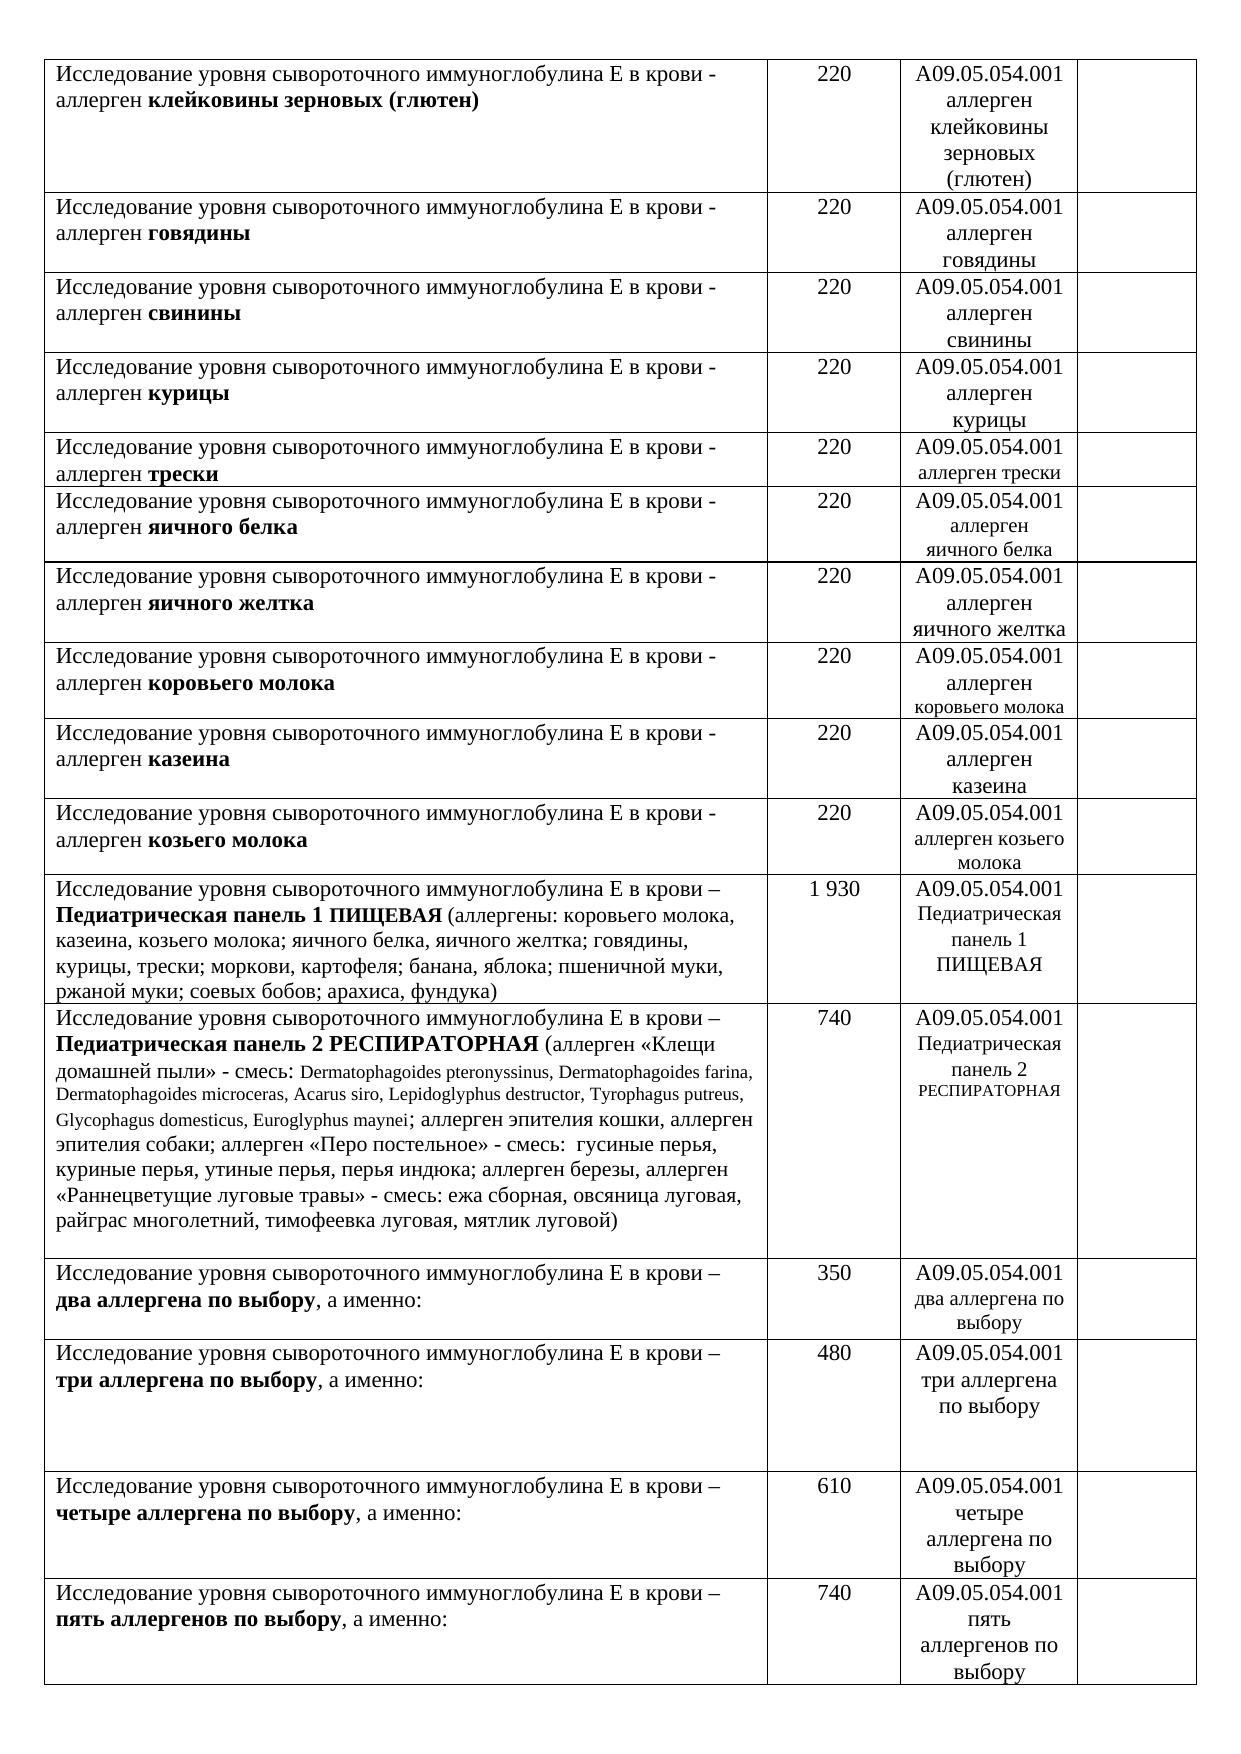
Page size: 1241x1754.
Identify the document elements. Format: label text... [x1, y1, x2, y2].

table_cell 220 [768, 193, 900, 272]
table_cell 220 [768, 563, 900, 642]
table_cell A09.05.054.001 аллерген клейковины зерновых (глютен) [901, 60, 1077, 192]
table_cell A09.05.054.001 Педиатрическая панель 2 РЕСПИРАТОРНАЯ [901, 1004, 1077, 1258]
table_cell Исследование уровня сывороточного иммуноглобулина Е в крови - аллерген говядины [45, 193, 767, 272]
table_cell Исследование уровня сывороточного иммуноглобулина Е в крови – Педиатрическая панель 1 ПИЩЕВАЯ (аллергены: коровьего молока, казеина, козьего молока; яичного белка, яичного желтка; говядины, курицы, трески; моркови, картофеля; банана, яблока; пшеничной муки, ржаной муки; соевых бобов; арахиса, фундука) [45, 875, 767, 1003]
table_cell A09.05.054.001 аллерген коровьего молока [901, 643, 1077, 718]
table_cell [1078, 1259, 1196, 1338]
table_cell [1078, 1579, 1196, 1684]
table_cell Исследование уровня сывороточного иммуноглобулина Е в крови – пять аллергенов по выбору, а именно: [45, 1579, 767, 1684]
table_cell Исследование уровня сывороточного иммуноглобулина Е в крови – Педиатрическая панель 2 РЕСПИРАТОРНАЯ (аллерген «Клещи домашней пыли» - смесь: Dermatophagoides pteronyssinus, Dermatophagoides farina, Dermatophagoides microceras, Acarus siro, Lepidoglyphus destructor, Tyrophagus putreus, Glycophagus domesticus, Euroglyphus maynei; аллерген эпителия кошки, аллерген эпителия собаки; аллерген «Перо постельное» - смесь: гусиные перья, куриные перья, утиные перья, перья индюка; аллерген березы, аллерген «Раннецветущие луговые травы» - смесь: ежа сборная, овсяница луговая, райграс многолетний, тимофеевка луговая, мятлик луговой) [45, 1004, 767, 1258]
table_cell Исследование уровня сывороточного иммуноглобулина Е в крови - аллерген яичного белка [45, 487, 767, 561]
table_cell Исследование уровня сывороточного иммуноглобулина Е в крови – четыре аллергена по выбору, а именно: [45, 1472, 767, 1578]
table_cell Исследование уровня сывороточного иммуноглобулина Е в крови - аллерген казеина [45, 719, 767, 798]
table_cell [1078, 273, 1196, 352]
table_cell Исследование уровня сывороточного иммуноглобулина Е в крови - аллерген яичного желтка [45, 563, 767, 642]
table_cell [1078, 1340, 1196, 1471]
table_cell Исследование уровня сывороточного иммуноглобулина Е в крови - аллерген трески [45, 433, 767, 486]
table_cell Исследование уровня сывороточного иммуноглобулина Е в крови – три аллергена по выбору, а именно: [45, 1340, 767, 1471]
table_cell 1 930 [768, 875, 900, 1003]
table_cell [1078, 875, 1196, 1003]
table_cell 220 [768, 273, 900, 352]
table_cell 220 [768, 719, 900, 798]
table_cell A09.05.054.001 аллерген свинины [901, 273, 1077, 352]
table_cell A09.05.054.001 аллерген трески [901, 433, 1077, 486]
table_cell A09.05.054.001 аллерген козьего молока [901, 799, 1077, 874]
table_cell 220 [768, 353, 900, 432]
table_cell A09.05.054.001 два аллергена по выбору [901, 1259, 1077, 1338]
table_cell Исследование уровня сывороточного иммуноглобулина Е в крови - аллерген курицы [45, 353, 767, 432]
table_cell [1078, 433, 1196, 486]
table_cell Исследование уровня сывороточного иммуноглобулина Е в крови - аллерген козьего молока [45, 799, 767, 874]
table_cell [1078, 1472, 1196, 1578]
table_cell [1078, 719, 1196, 798]
table_cell A09.05.054.001 аллерген курицы [901, 353, 1077, 432]
table_cell 610 [768, 1472, 900, 1578]
table_cell Исследование уровня сывороточного иммуноглобулина Е в крови – два аллергена по выбору, а именно: [45, 1259, 767, 1338]
table_cell 220 [768, 60, 900, 192]
table_cell A09.05.054.001 аллерген яичного белка [901, 487, 1077, 561]
table_cell Исследование уровня сывороточного иммуноглобулина Е в крови - аллерген коровьего молока [45, 643, 767, 718]
table_cell A09.05.054.001 аллерген яичного желтка [901, 563, 1077, 642]
table_cell [1078, 60, 1196, 192]
table_cell [1078, 563, 1196, 642]
table_cell [1078, 193, 1196, 272]
table_cell 740 [768, 1004, 900, 1258]
table_cell [1078, 799, 1196, 874]
table_cell A09.05.054.001 аллерген казеина [901, 719, 1077, 798]
table_cell [1078, 643, 1196, 718]
table_cell 740 [768, 1579, 900, 1684]
table_cell [1078, 1004, 1196, 1258]
table_cell 220 [768, 433, 900, 486]
table_cell 480 [768, 1340, 900, 1471]
table_cell Исследование уровня сывороточного иммуноглобулина Е в крови - аллерген свинины [45, 273, 767, 352]
table_cell A09.05.054.001 четыре аллергена по выбору [901, 1472, 1077, 1578]
table_cell 220 [768, 487, 900, 561]
table_cell A09.05.054.001 Педиатрическая панель 1 ПИЩЕВАЯ [901, 875, 1077, 1003]
table_cell [1078, 487, 1196, 561]
table_cell [1078, 353, 1196, 432]
table_cell 220 [768, 799, 900, 874]
table_cell 350 [768, 1259, 900, 1338]
table_cell A09.05.054.001 аллерген говядины [901, 193, 1077, 272]
table_cell 220 [768, 643, 900, 718]
table_cell A09.05.054.001 три аллергена по выбору [901, 1340, 1077, 1471]
table_cell Исследование уровня сывороточного иммуноглобулина Е в крови - аллерген клейковины зерновых (глютен) [45, 60, 767, 192]
table_cell A09.05.054.001 пять аллергенов по выбору [901, 1579, 1077, 1684]
